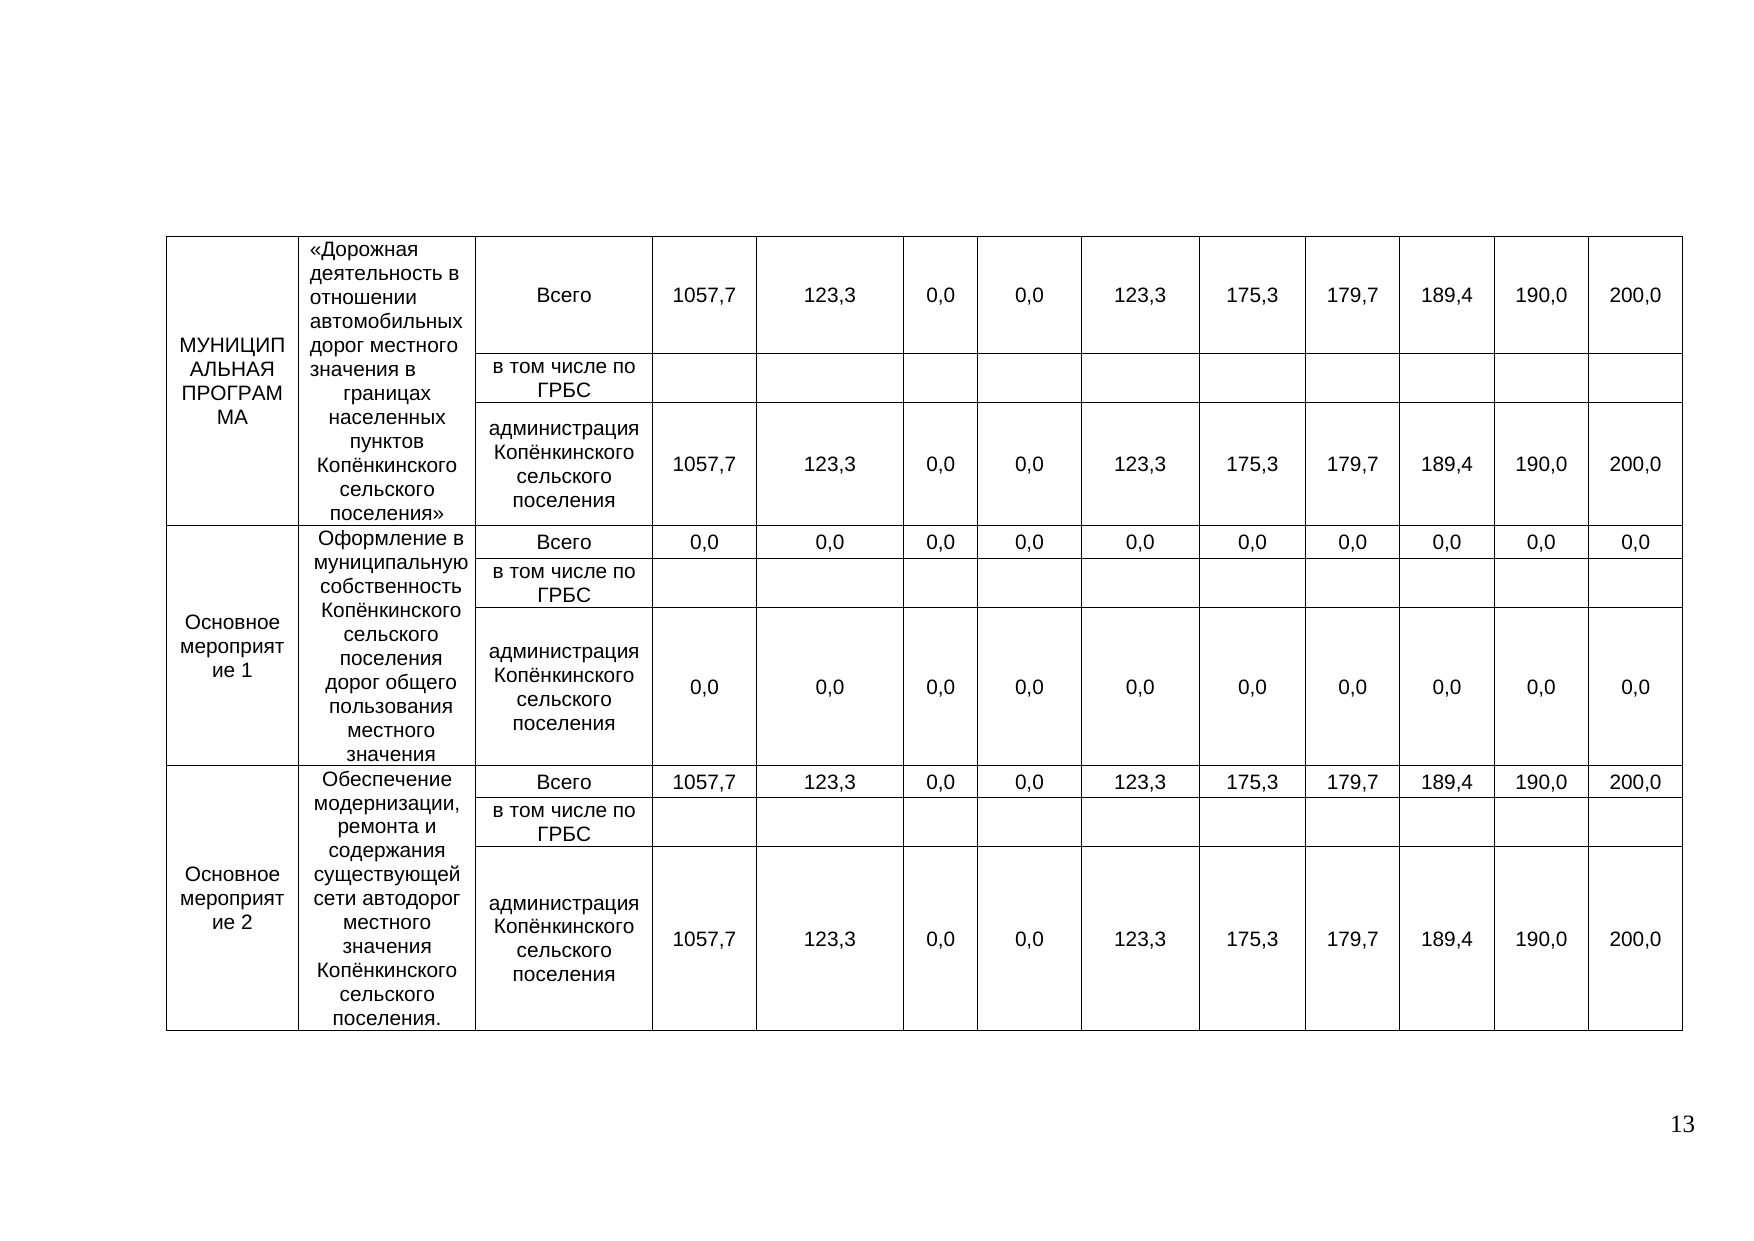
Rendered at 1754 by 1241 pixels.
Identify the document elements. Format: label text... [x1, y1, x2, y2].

table_cell 189,4 [1400, 766, 1494, 797]
table_cell «Дорожная деятельность в отношении автомобильных дорог местного значения в границах населенных пунктов Копёнкинского сельского поселения» [299, 237, 475, 525]
table_cell [1495, 798, 1588, 846]
table_cell в том числе по ГРБС [476, 354, 652, 402]
table_cell [1400, 354, 1494, 402]
table_cell 200,0 [1589, 766, 1682, 797]
table_cell [1082, 354, 1199, 402]
table_cell [1200, 559, 1305, 607]
table_cell 0,0 [904, 526, 977, 558]
table_cell 179,7 [1306, 847, 1399, 1030]
table_cell [757, 354, 903, 402]
table_cell в том числе по ГРБС [476, 798, 652, 846]
table_cell 189,4 [1400, 403, 1494, 525]
table_cell 1057,7 [653, 403, 756, 525]
table_cell 0,0 [978, 403, 1081, 525]
table_cell [1495, 559, 1588, 607]
table_cell [757, 559, 903, 607]
table_cell Оформление в муниципальную собственность Копёнкинского сельского поселения дорог общего пользования местного значения [299, 526, 475, 765]
table_cell 0,0 [1400, 526, 1494, 558]
table_cell 123,3 [1082, 403, 1199, 525]
table_cell [978, 798, 1081, 846]
table_cell 0,0 [978, 847, 1081, 1030]
table_cell администрация Копёнкинского сельского поселения [476, 608, 652, 765]
table_cell 200,0 [1589, 237, 1682, 353]
table_cell [904, 798, 977, 846]
table_cell 0,0 [904, 608, 977, 765]
table_cell 123,3 [1082, 766, 1199, 797]
table_cell 0,0 [1082, 608, 1199, 765]
table_cell Основное мероприятие 1 [167, 526, 298, 765]
table_cell 0,0 [1495, 608, 1588, 765]
table_cell 190,0 [1495, 766, 1588, 797]
table_cell 0,0 [1589, 608, 1682, 765]
table_cell 0,0 [653, 608, 756, 765]
table_cell 190,0 [1495, 847, 1588, 1030]
table_cell [904, 559, 977, 607]
table_cell 123,3 [757, 847, 903, 1030]
table_cell [1082, 798, 1199, 846]
table_cell 0,0 [978, 526, 1081, 558]
table_cell 0,0 [1400, 608, 1494, 765]
table_cell 0,0 [978, 608, 1081, 765]
table_cell 190,0 [1495, 237, 1588, 353]
table_cell 0,0 [1589, 526, 1682, 558]
table_cell 0,0 [904, 237, 977, 353]
table_cell 0,0 [978, 766, 1081, 797]
table_cell Всего [476, 526, 652, 558]
table_cell [653, 354, 756, 402]
table_cell 179,7 [1306, 766, 1399, 797]
table_cell 0,0 [757, 608, 903, 765]
table_cell Всего [476, 237, 652, 353]
table_cell 0,0 [1495, 526, 1588, 558]
table_cell [757, 798, 903, 846]
table_cell 123,3 [1082, 237, 1199, 353]
table_cell Всего [476, 766, 652, 797]
table_cell [1495, 354, 1588, 402]
table_cell 175,3 [1200, 403, 1305, 525]
table_cell [1400, 559, 1494, 607]
table_cell 0,0 [1306, 608, 1399, 765]
table_cell 0,0 [904, 766, 977, 797]
table_cell 175,3 [1200, 847, 1305, 1030]
table_cell 1057,7 [653, 847, 756, 1030]
table_cell [1306, 354, 1399, 402]
table_cell 179,7 [1306, 237, 1399, 353]
table_cell 0,0 [904, 847, 977, 1030]
table_cell 0,0 [1200, 608, 1305, 765]
table_cell [978, 559, 1081, 607]
table_cell 189,4 [1400, 847, 1494, 1030]
table_cell 123,3 [757, 766, 903, 797]
table_cell 123,3 [757, 237, 903, 353]
table_cell 1057,7 [653, 766, 756, 797]
table_cell [653, 798, 756, 846]
table_cell [1200, 798, 1305, 846]
table_cell [1082, 559, 1199, 607]
table_cell администрация Копёнкинского сельского поселения [476, 403, 652, 525]
table_cell [904, 354, 977, 402]
table_cell [978, 354, 1081, 402]
table_cell [1589, 354, 1682, 402]
table_cell в том числе по ГРБС [476, 559, 652, 607]
table_cell [1306, 559, 1399, 607]
table_cell администрация Копёнкинского сельского поселения [476, 847, 652, 1030]
table_cell 200,0 [1589, 403, 1682, 525]
table_cell 1057,7 [653, 237, 756, 353]
table_cell [1589, 559, 1682, 607]
table_cell 0,0 [1200, 526, 1305, 558]
table_cell 175,3 [1200, 766, 1305, 797]
table_cell 189,4 [1400, 237, 1494, 353]
table_cell 0,0 [904, 403, 977, 525]
table_cell 0,0 [653, 526, 756, 558]
table_cell [1400, 798, 1494, 846]
table_cell 123,3 [757, 403, 903, 525]
table_cell Обеспечение модернизации, ремонта и содержания существующей сети автодорог местного значения Копёнкинского сельского поселения. [299, 766, 475, 1030]
table_cell 190,0 [1495, 403, 1588, 525]
table_cell [653, 559, 756, 607]
table_cell 175,3 [1200, 237, 1305, 353]
table_cell МУНИЦИПАЛЬНАЯ ПРОГРАММА [167, 237, 298, 525]
table_cell 179,7 [1306, 403, 1399, 525]
table_cell [1200, 354, 1305, 402]
table_cell 0,0 [1306, 526, 1399, 558]
table_cell 200,0 [1589, 847, 1682, 1030]
table_cell 0,0 [1082, 526, 1199, 558]
table_cell Основное мероприятие 2 [167, 766, 298, 1030]
table_cell [1306, 798, 1399, 846]
table_cell 0,0 [757, 526, 903, 558]
table_cell [1589, 798, 1682, 846]
table_cell 0,0 [978, 237, 1081, 353]
table_cell 123,3 [1082, 847, 1199, 1030]
